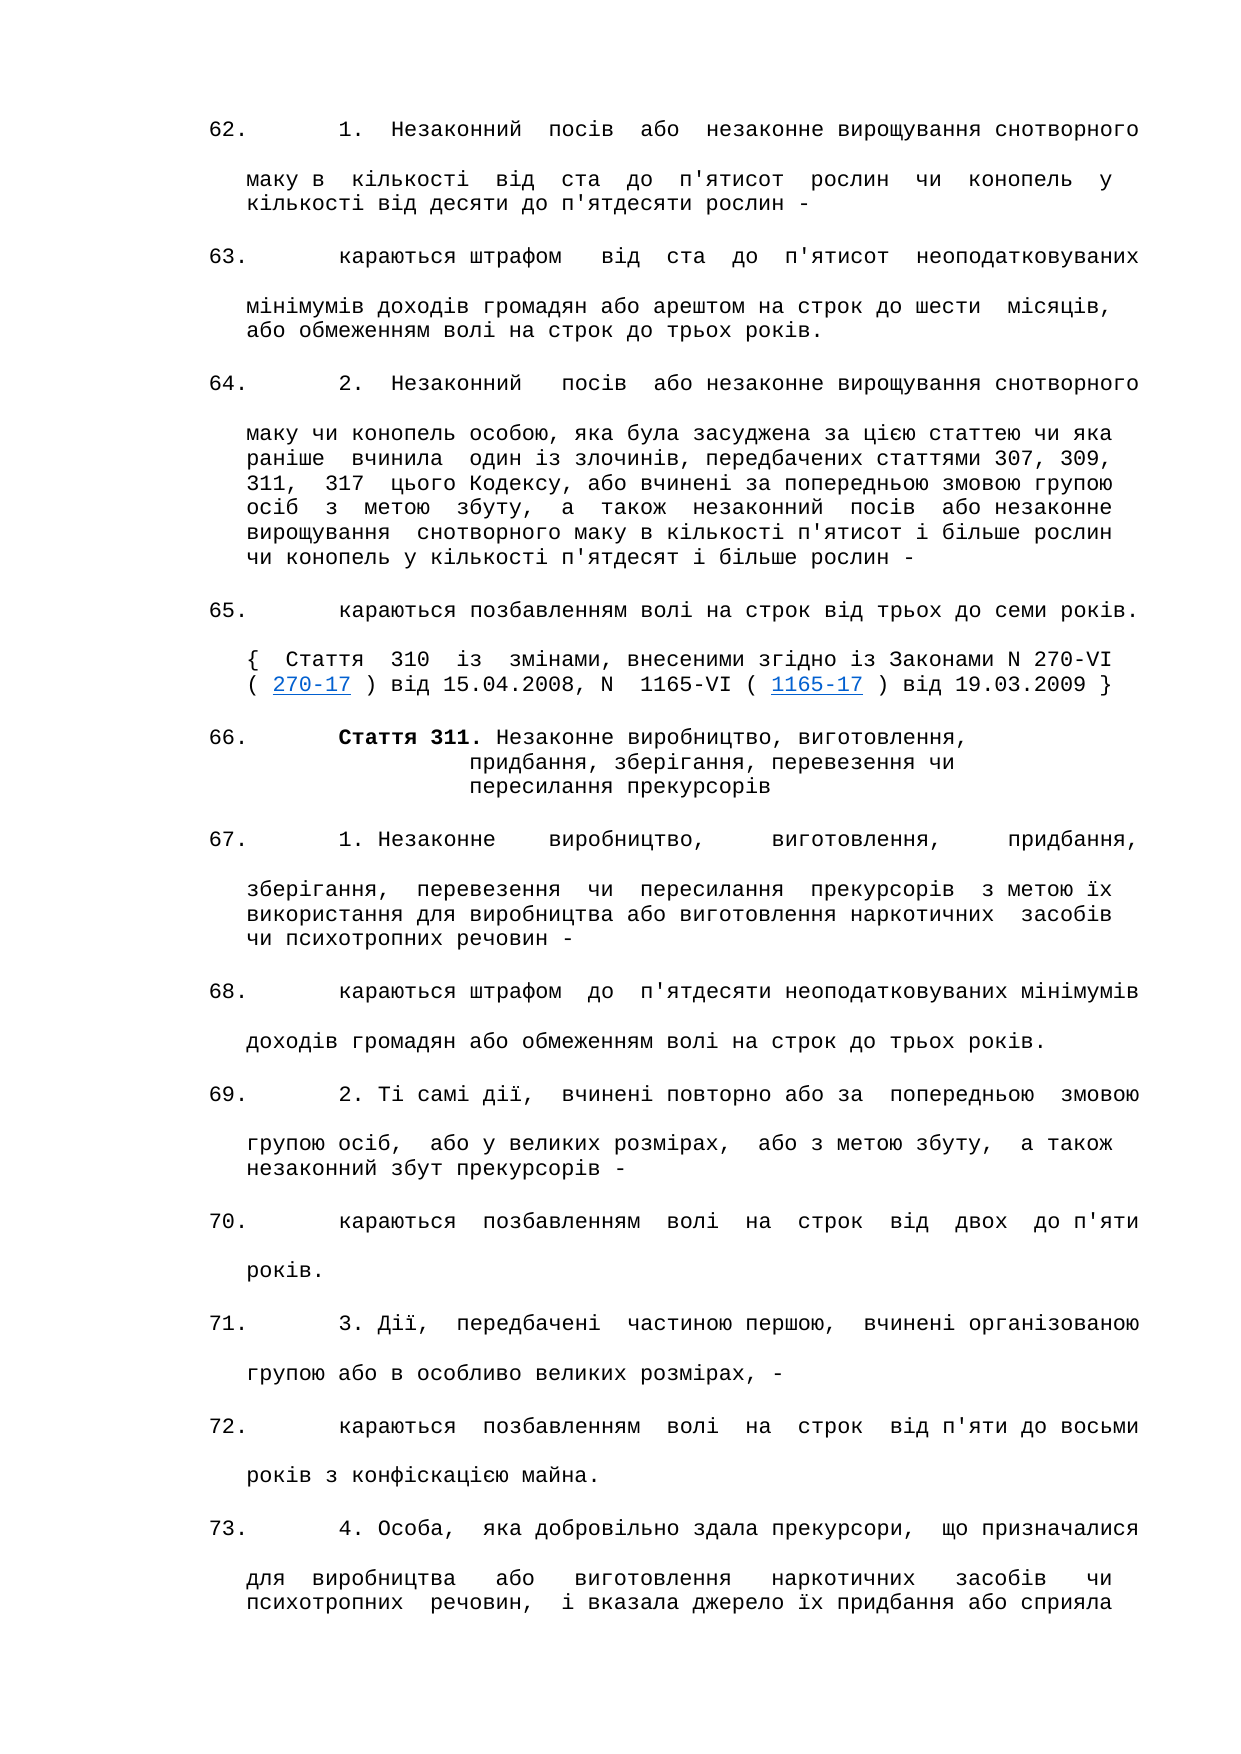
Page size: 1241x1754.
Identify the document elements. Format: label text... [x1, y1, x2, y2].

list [208, 1517, 1152, 1616]
list караються штрафом від ста до п'ятисот неоподатковуваних мінімумів доходів громадян або арештом на строк до шести місяців, або обмеженням волі на строк до трьох років. [208, 245, 1152, 372]
list караються позбавленням волі на строк від п'яти до восьми років з конфіскацією майна. [208, 1415, 1152, 1517]
list 2. Ті самі дії, вчинені повторно або за попередньою змовою групою осіб, або у великих розмірах, або з метою збуту, а також незаконний збут прекурсорів - [208, 1083, 1152, 1210]
list караються позбавленням волі на строк від двох до п'яти років. [208, 1210, 1152, 1312]
list 1. Незаконний посів або незаконне вирощування снотворного маку в кількості від ста до п'ятисот рослин чи конопель у кількості від десяти до п'ятдесяти рослин - [208, 118, 1152, 245]
list 2. Незаконний посів або незаконне вирощування снотворного маку чи конопель особою, яка була засуджена за цією статтею чи яка раніше вчинила один із злочинів, передбачених статтями 307, 309, 311, 317 цього Кодексу, або вчинені за попередньою змовою групою осіб з метою збуту, а також незаконний посів або незаконне вирощування снотворного маку в кількості п'ятисот і більше рослин чи конопель у кількості п'ятдесят і більше рослин - [208, 372, 1152, 599]
list караються позбавленням волі на строк від трьох до семи років. { Стаття 310 із змінами, внесеними згідно із Законами N 270-VI ( 270-17 ) від 15.04.2008, N 1165-VI ( 1165-17 ) від 19.03.2009 } [208, 599, 1152, 726]
list Стаття 311. Незаконне виробництво, виготовлення, придбання, зберігання, перевезення чи пересилання прекурсорів [208, 726, 1152, 828]
list 3. Дії, передбачені частиною першою, вчинені організованою групою або в особливо великих розмірах, - [208, 1312, 1152, 1415]
list 1. Незаконне виробництво, виготовлення, придбання, зберігання, перевезення чи пересилання прекурсорів з метою їх використання для виробництва або виготовлення наркотичних засобів чи психотропних речовин - [208, 828, 1152, 980]
list караються штрафом до п'ятдесяти неоподатковуваних мінімумів доходів громадян або обмеженням волі на строк до трьох років. [208, 980, 1152, 1083]
